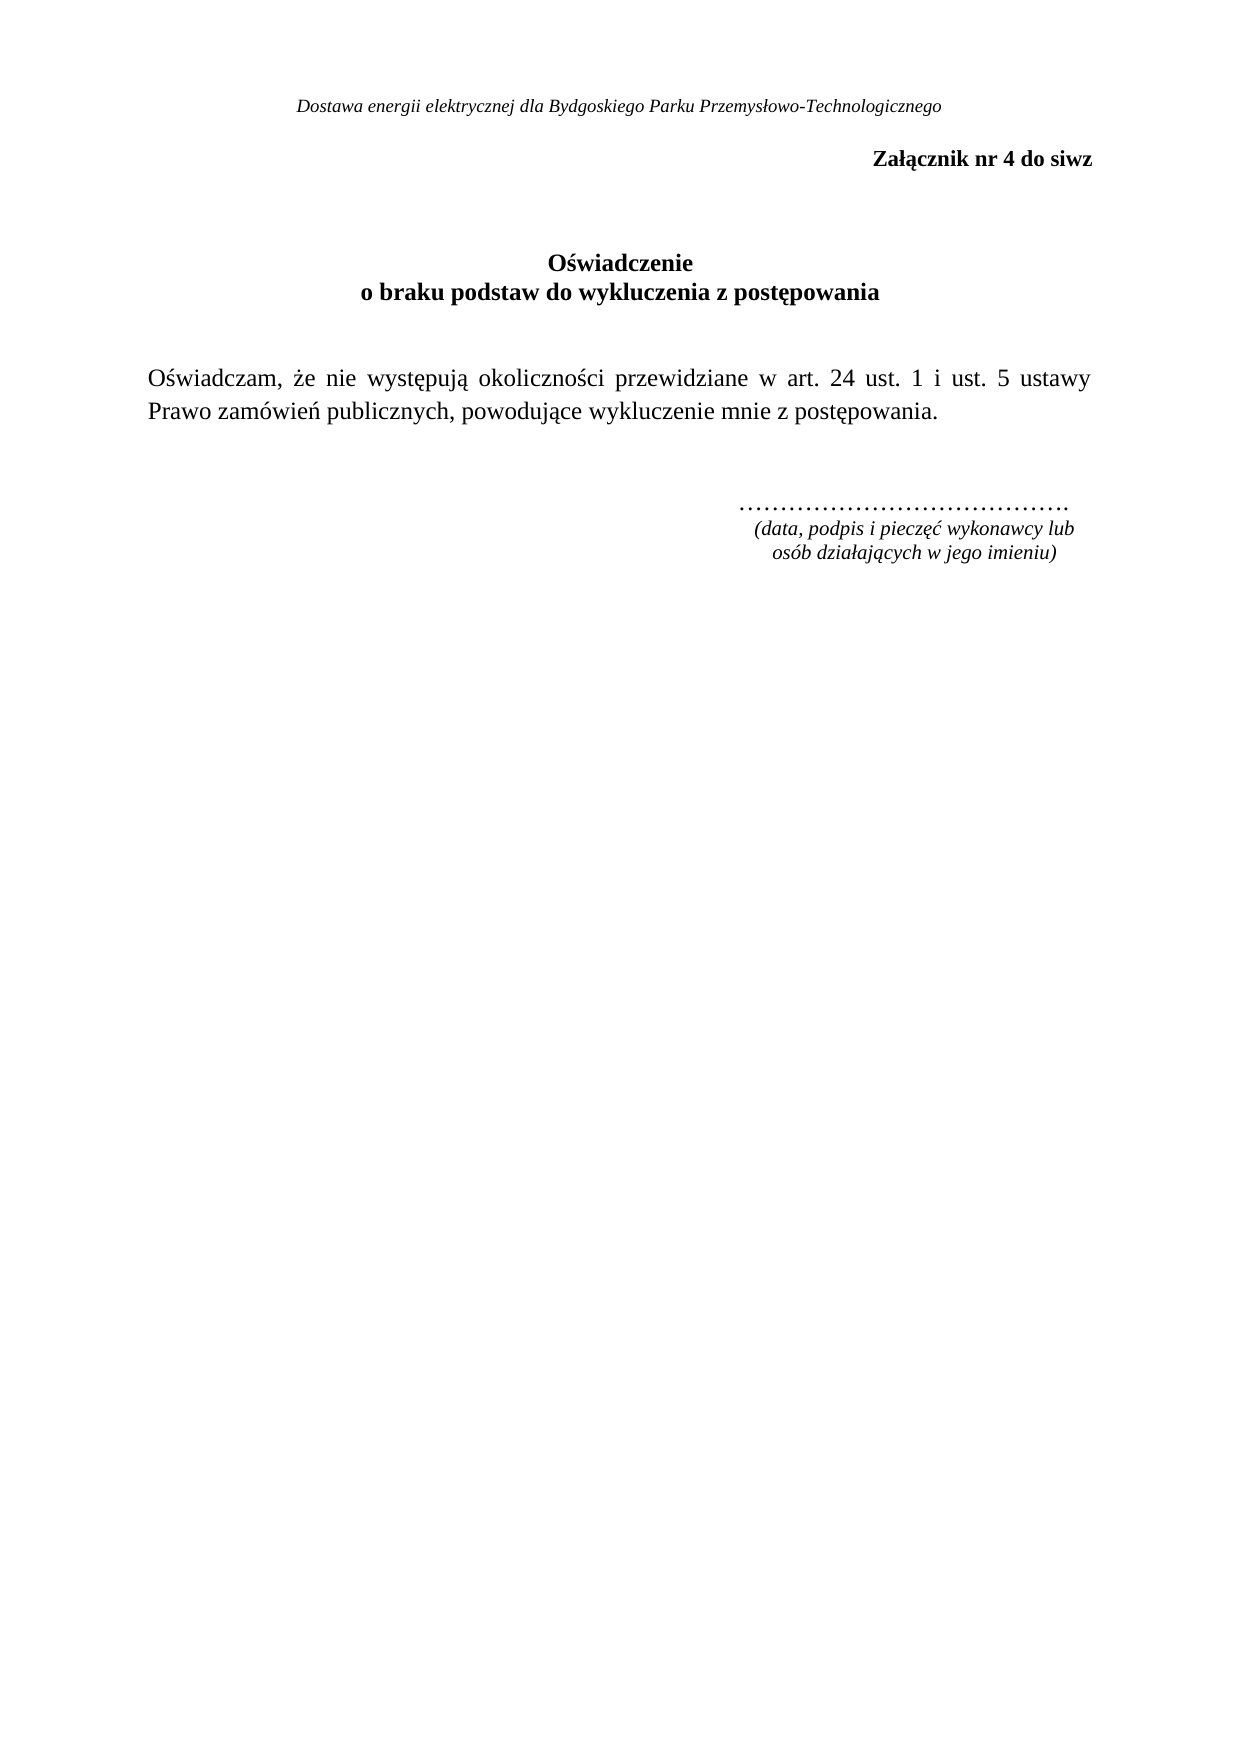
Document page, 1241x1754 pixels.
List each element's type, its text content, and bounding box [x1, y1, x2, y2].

text (data, podpis i pieczęć wykonawcy lub osób działających w jego imieniu) [738, 516, 1092, 564]
text Oświadczam, że nie występują okoliczności przewidziane w art. 24 ust. 1 i ust. 5 ustawy Prawo zamówień publicznych, powodujące wykluczenie mnie z postępowania. [148, 363, 1092, 425]
text Oświadczenie [148, 248, 1092, 277]
text Załącznik nr 4 do siwz [148, 145, 1092, 171]
text …………………………………. [148, 487, 1092, 516]
text o braku podstaw do wykluczenia z postępowania [148, 277, 1092, 306]
